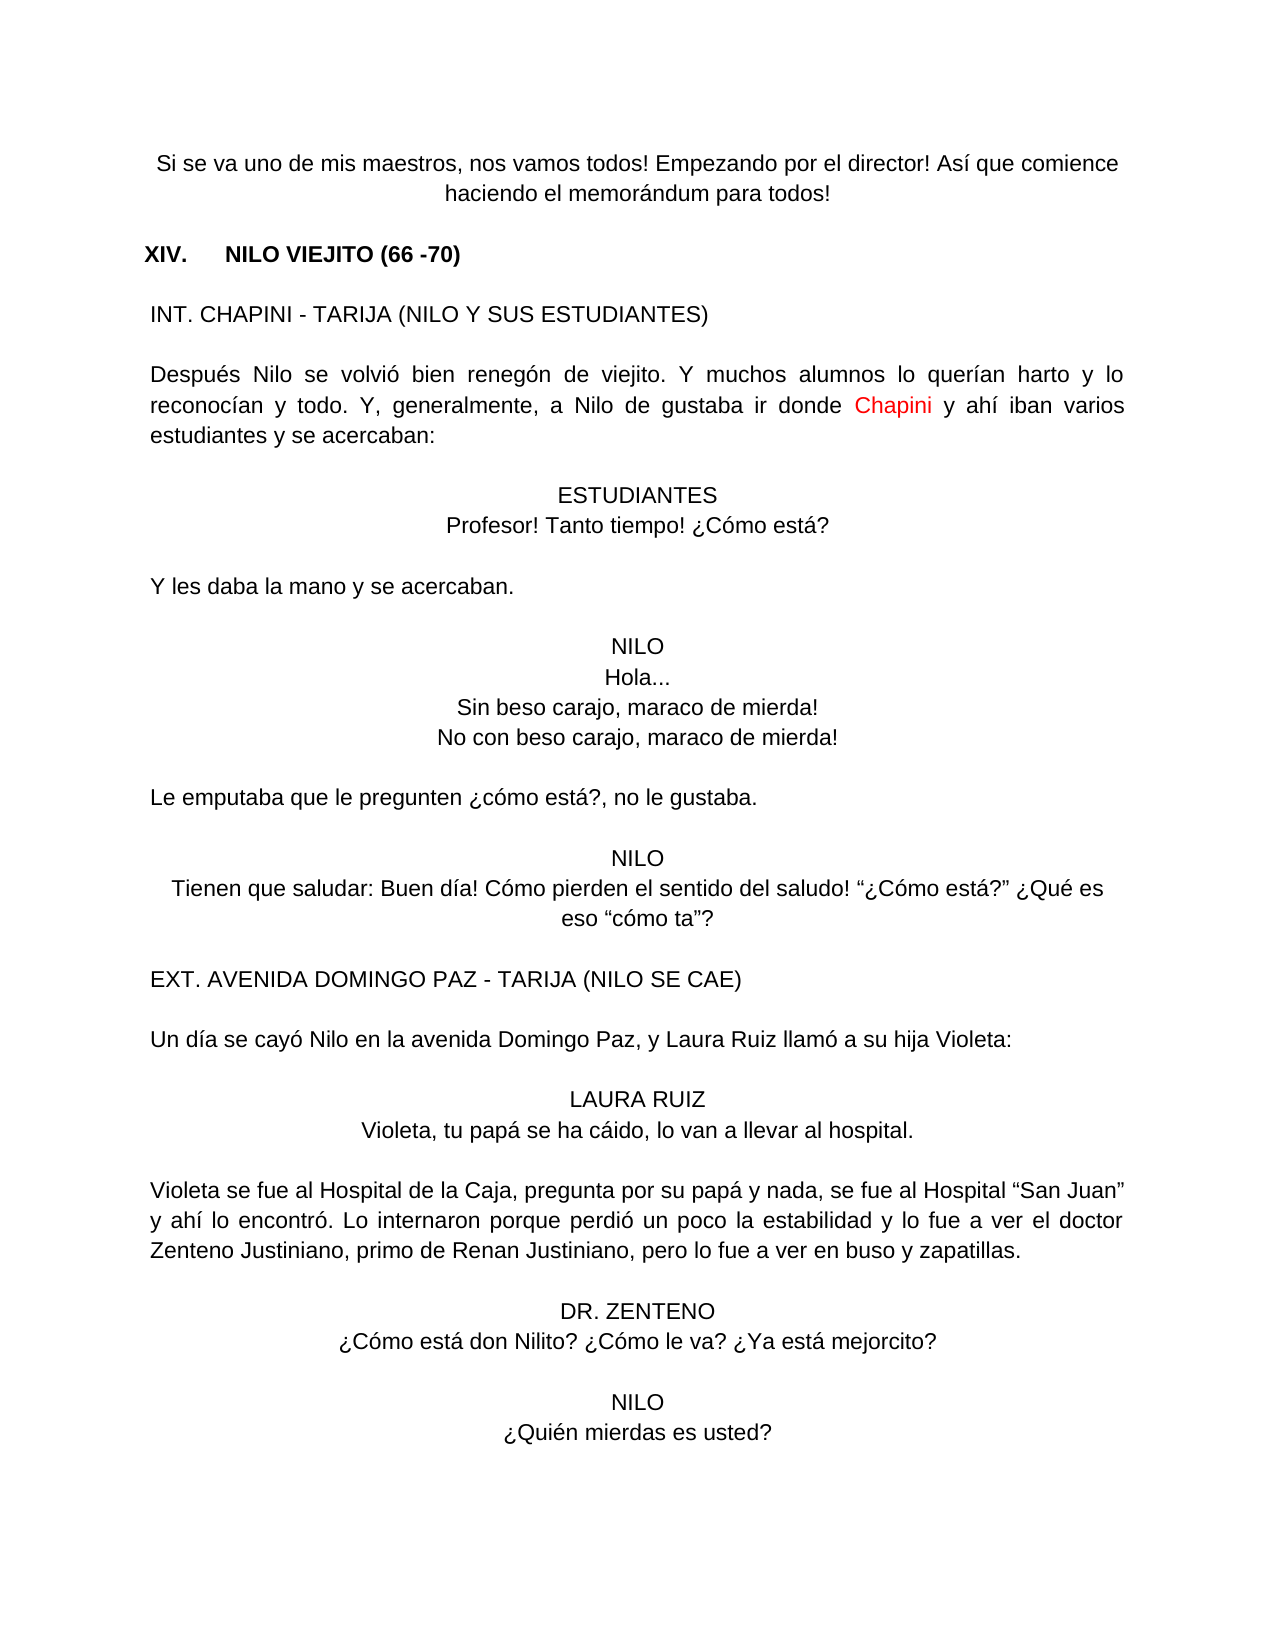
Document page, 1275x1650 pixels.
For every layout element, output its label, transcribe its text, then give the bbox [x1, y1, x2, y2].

text Profesor! Tanto tiempo! ¿Cómo está? [150, 512, 1125, 539]
text Después Nilo se volvió bien renegón de viejito. Y muchos alumnos lo querían harto y lo reconocían y todo. Y, generalmente, a Nilo de gustaba ir donde Chapini y ahí iban varios estudiantes y se acercaban: [150, 361, 1125, 448]
text DR. ZENTENO [150, 1298, 1125, 1324]
text ¿Quién mierdas es usted? [150, 1419, 1125, 1445]
text No con beso carajo, maraco de mierda! [150, 724, 1125, 750]
text Violeta se fue al Hospital de la Caja, pregunta por su papá y nada, se fue al Hospital “San Juan” y ahí lo encontró. Lo internaron porque perdió un poco la estabilidad y lo fue a ver el doctor Zenteno Justiniano, primo de Renan Justiniano, pero lo fue a ver en buso y zapatillas. [150, 1177, 1125, 1264]
text Le emputaba que le pregunten ¿cómo está?, no le gustaba. [150, 784, 1125, 811]
text Sin beso carajo, maraco de mierda! [150, 694, 1125, 720]
text EXT. AVENIDA DOMINGO PAZ - TARIJA (NILO SE CAE) [150, 966, 1125, 992]
text ¿Cómo está don Nilito? ¿Cómo le va? ¿Ya está mejorcito? [150, 1328, 1125, 1354]
text ESTUDIANTES [150, 482, 1125, 509]
text Hola... [150, 663, 1125, 690]
text Violeta, tu papá se ha cáido, lo van a llevar al hospital. [150, 1117, 1125, 1143]
text NILO [150, 845, 1125, 871]
text LAURA RUIZ [150, 1086, 1125, 1113]
text NILO [150, 1388, 1125, 1415]
text Y les daba la mano y se acercaban. [150, 573, 1125, 599]
list NILO VIEJITO (66 -70) [187, 241, 1125, 267]
text Tienen que saludar: Buen día! Cómo pierden el sentido del saludo! “¿Cómo está?” ¿Qué es eso “cómo ta”? [150, 875, 1125, 932]
text Un día se cayó Nilo en la avenida Domingo Paz, y Laura Ruiz llamó a su hija Violeta: [150, 1026, 1125, 1052]
text Si se va uno de mis maestros, nos vamos todos! Empezando por el director! Así que comience haciendo el memorándum para todos! [150, 150, 1125, 207]
text INT. CHAPINI - TARIJA (NILO Y SUS ESTUDIANTES) [150, 301, 1125, 327]
text NILO [150, 633, 1125, 660]
